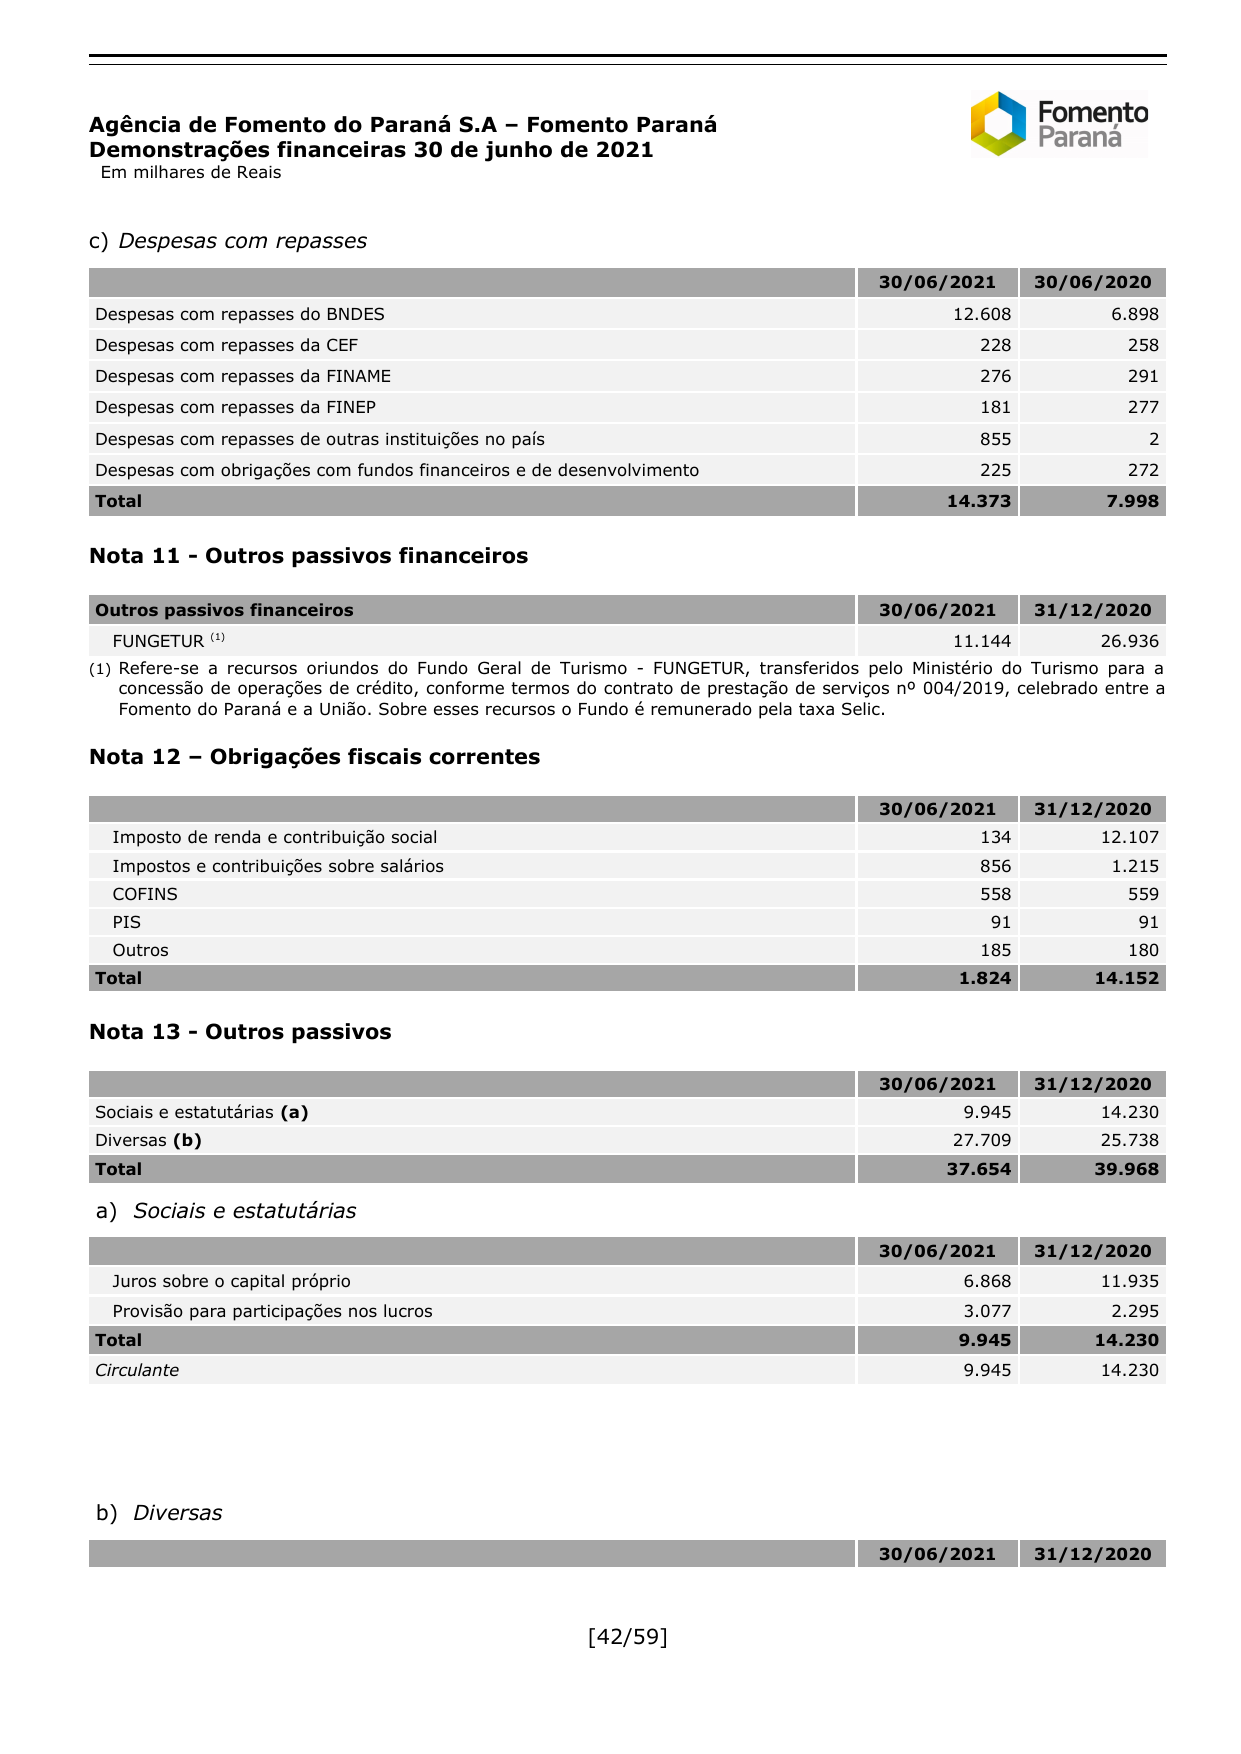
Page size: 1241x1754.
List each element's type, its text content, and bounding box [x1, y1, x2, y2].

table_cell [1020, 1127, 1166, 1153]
list Nota 12 – Obrigações fiscais correntes [89, 743, 1167, 769]
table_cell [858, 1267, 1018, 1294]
table_cell COFINS [89, 881, 855, 907]
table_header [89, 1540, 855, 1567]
table_cell 14.373 [858, 486, 1018, 516]
table_header 30/06/2020 [1020, 268, 1166, 297]
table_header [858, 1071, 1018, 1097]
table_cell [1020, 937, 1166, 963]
table_header Outros passivos financeiros [89, 595, 855, 624]
table_cell 277 [1020, 393, 1166, 422]
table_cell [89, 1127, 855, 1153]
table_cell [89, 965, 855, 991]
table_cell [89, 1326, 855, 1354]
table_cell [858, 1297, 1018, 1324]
table_cell 11.144 [858, 626, 1018, 656]
table_cell PIS [89, 909, 855, 935]
table_cell Despesas com repasses da FINAME [89, 361, 855, 391]
table_cell 7.998 [1020, 486, 1166, 516]
table_cell 258 [1020, 330, 1166, 359]
list Nota 11 - Outros passivos financeiros [89, 543, 1167, 568]
table_header 31/12/2020 [1020, 595, 1166, 624]
table_header [89, 268, 855, 297]
table_header 30/06/2021 [858, 595, 1018, 624]
table_cell 856 [858, 853, 1018, 878]
table_header 30/06/2021 [858, 796, 1018, 822]
table_cell 228 [858, 330, 1018, 359]
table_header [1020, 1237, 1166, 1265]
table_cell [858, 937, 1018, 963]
table_cell Imposto de renda e contribuição social [89, 824, 855, 850]
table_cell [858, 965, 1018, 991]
table_header [89, 796, 855, 822]
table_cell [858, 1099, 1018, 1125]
table_cell 225 [858, 455, 1018, 484]
table_header 31/12/2020 [1020, 796, 1166, 822]
table_cell 276 [858, 361, 1018, 391]
list Nota 13 - Outros passivos [89, 1018, 1167, 1043]
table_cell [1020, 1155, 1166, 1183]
table_cell 6.898 [1020, 299, 1166, 328]
table_cell 26.936 [1020, 626, 1166, 656]
table_cell Despesas com repasses de outras instituições no país [89, 424, 855, 453]
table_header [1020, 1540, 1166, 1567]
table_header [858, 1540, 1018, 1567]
table_cell 1.215 [1020, 853, 1166, 878]
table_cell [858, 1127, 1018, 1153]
table_cell Despesas com repasses da CEF [89, 330, 855, 359]
table_cell Despesas com obrigações com fundos financeiros e de desenvolvimento [89, 455, 855, 484]
table_cell Total [89, 486, 855, 516]
picture [971, 90, 1149, 158]
table_cell 855 [858, 424, 1018, 453]
table_cell 181 [858, 393, 1018, 422]
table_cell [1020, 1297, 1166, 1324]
table_cell 558 [858, 881, 1018, 907]
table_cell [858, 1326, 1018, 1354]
table_cell Despesas com repasses do BNDES [89, 299, 855, 328]
list Refere-se a recursos oriundos do Fundo Geral de Turismo - FUNGETUR, transferidos pelo Ministério do Turismo para a concessão de operações de crédito, conforme termos do contrato de prestação de serviços nº 004/2019, celebrado entre a Fomento do Paraná e a União. Sobre esses recursos o Fundo é remunerado pela taxa Selic. [89, 658, 1167, 718]
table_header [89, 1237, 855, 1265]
table_cell 2 [1020, 424, 1166, 453]
table_header 30/06/2021 [858, 268, 1018, 297]
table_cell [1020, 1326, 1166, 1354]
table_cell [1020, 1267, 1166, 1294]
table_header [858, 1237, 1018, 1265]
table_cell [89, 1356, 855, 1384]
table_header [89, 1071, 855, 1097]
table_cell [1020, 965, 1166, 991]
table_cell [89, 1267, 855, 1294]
table_cell 91 [1020, 909, 1166, 935]
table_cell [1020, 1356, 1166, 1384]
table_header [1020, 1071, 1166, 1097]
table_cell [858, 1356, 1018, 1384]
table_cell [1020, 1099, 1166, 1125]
table_cell Impostos e contribuições sobre salários [89, 853, 855, 878]
list Despesas com repasses [89, 228, 1167, 253]
table_cell FUNGETUR (1) [89, 626, 855, 656]
table_cell 12.107 [1020, 824, 1166, 850]
table_cell 12.608 [858, 299, 1018, 328]
table_cell 91 [858, 909, 1018, 935]
list Diversas [96, 1500, 1167, 1525]
table_cell 291 [1020, 361, 1166, 391]
table_cell Despesas com repasses da FINEP [89, 393, 855, 422]
list Sociais e estatutárias [96, 1197, 1167, 1223]
table_cell 134 [858, 824, 1018, 850]
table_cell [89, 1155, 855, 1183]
table_cell 559 [1020, 881, 1166, 907]
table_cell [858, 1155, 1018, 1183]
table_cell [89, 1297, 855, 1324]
table_cell Outros [89, 937, 855, 963]
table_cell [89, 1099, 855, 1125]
table_cell 272 [1020, 455, 1166, 484]
